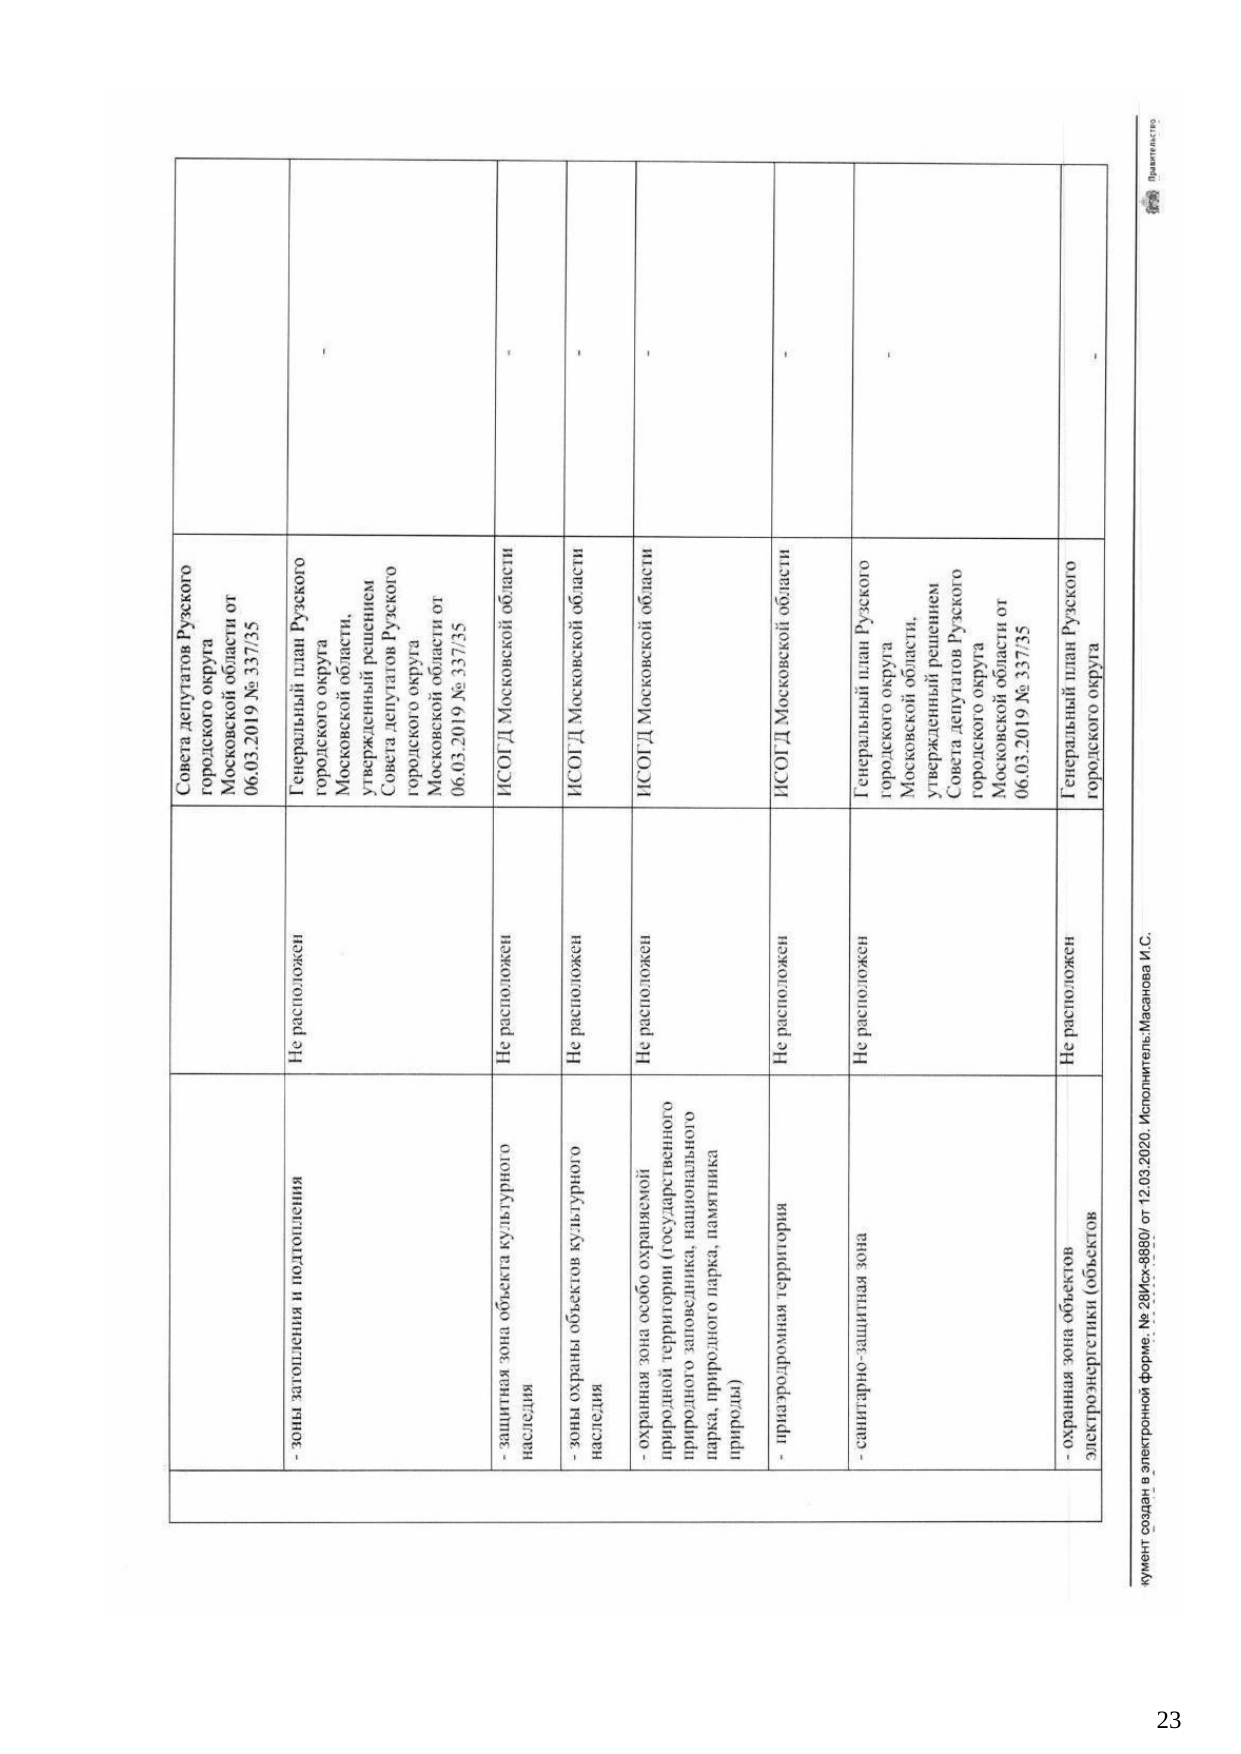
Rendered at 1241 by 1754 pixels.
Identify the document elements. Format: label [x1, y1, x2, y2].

picture [103, 88, 1181, 1616]
